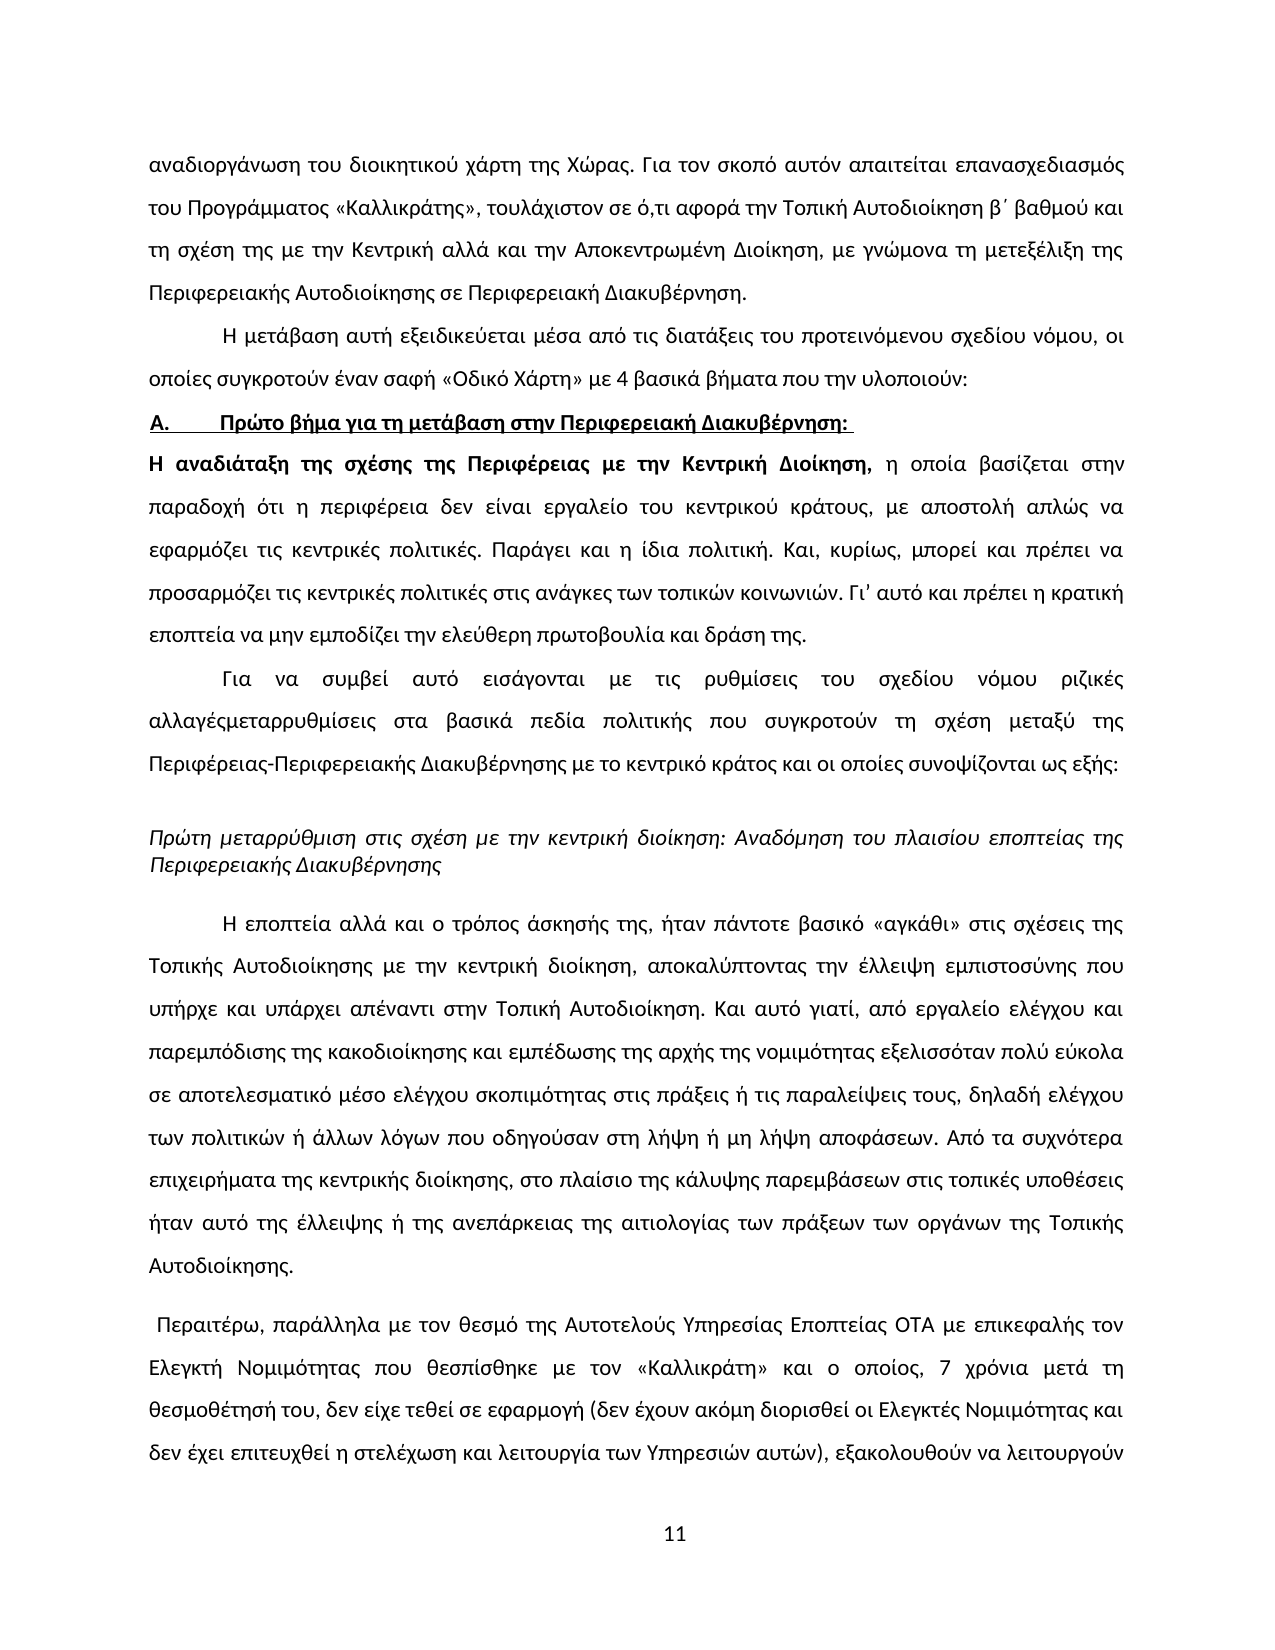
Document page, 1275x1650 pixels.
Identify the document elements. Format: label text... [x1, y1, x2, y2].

text Για να συμβεί αυτό εισάγονται με τις ρυθμίσεις του σχεδίου νόμου ριζικές αλλαγέςμεταρρυθμίσεις στα βασικά πεδία πολιτικής που συγκροτούν τη σχέση μεταξύ της Περιφέρειας-Περιφερειακής Διακυβέρνησης με το κεντρικό κράτος και οι οποίες συνοψίζονται ως εξής: [148, 664, 1125, 777]
text Η εποπτεία αλλά και ο τρόπος άσκησής της, ήταν πάντοτε βασικό «αγκάθι» στις σχέσεις της Τοπικής Αυτοδιοίκησης με την κεντρική διοίκηση, αποκαλύπτοντας την έλλειψη εμπιστοσύνης που υπήρχε και υπάρχει απέναντι στην Τοπική Αυτοδιοίκηση. Και αυτό γιατί, από εργαλείο ελέγχου και παρεμπόδισης της κακοδιοίκησης και εμπέδωσης της αρχής της νομιμότητας εξελισσόταν πολύ εύκολα σε αποτελεσματικό μέσο ελέγχου σκοπιμότητας στις πράξεις ή τις παραλείψεις τους, δηλαδή ελέγχου των πολιτικών ή άλλων λόγων που οδηγούσαν στη λήψη ή μη λήψη αποφάσεων. Από τα συχνότερα επιχειρήματα της κεντρικής διοίκησης, στο πλαίσιο της κάλυψης παρεμβάσεων στις τοπικές υποθέσεις ήταν αυτό της έλλειψης ή της ανεπάρκειας της αιτιολογίας των πράξεων των οργάνων της Τοπικής Αυτοδιοίκησης. [148, 909, 1125, 1279]
text Πρώτη μεταρρύθμιση στις σχέση με την κεντρική διοίκηση: Αναδόμηση του πλαισίου εποπτείας της Περιφερειακής Διακυβέρνησης [148, 823, 1125, 878]
text Α. Πρώτο βήμα για τη μετάβαση στην Περιφερειακή Διακυβέρνηση: [150, 408, 1125, 436]
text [148, 1310, 1125, 1466]
text Η αναδιάταξη της σχέσης της Περιφέρειας με την Κεντρική Διοίκηση, η οποία βασίζεται στην παραδοχή ότι η περιφέρεια δεν είναι εργαλείο του κεντρικού κράτους, με αποστολή απλώς να εφαρμόζει τις κεντρικές πολιτικές. Παράγει και η ίδια πολιτική. Και, κυρίως, μπορεί και πρέπει να προσαρμόζει τις κεντρικές πολιτικές στις ανάγκες των τοπικών κοινωνιών. Γι’ αυτό και πρέπει η κρατική εποπτεία να μην εμποδίζει την ελεύθερη πρωτοβουλία και δράση της. [148, 449, 1125, 649]
text Η μετάβαση αυτή εξειδικεύεται μέσα από τις διατάξεις του προτεινόμενου σχεδίου νόμου, οι οποίες συγκροτούν έναν σαφή «Οδικό Χάρτη» με 4 βασικά βήματα που την υλοποιούν: [148, 322, 1125, 392]
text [148, 150, 1125, 306]
